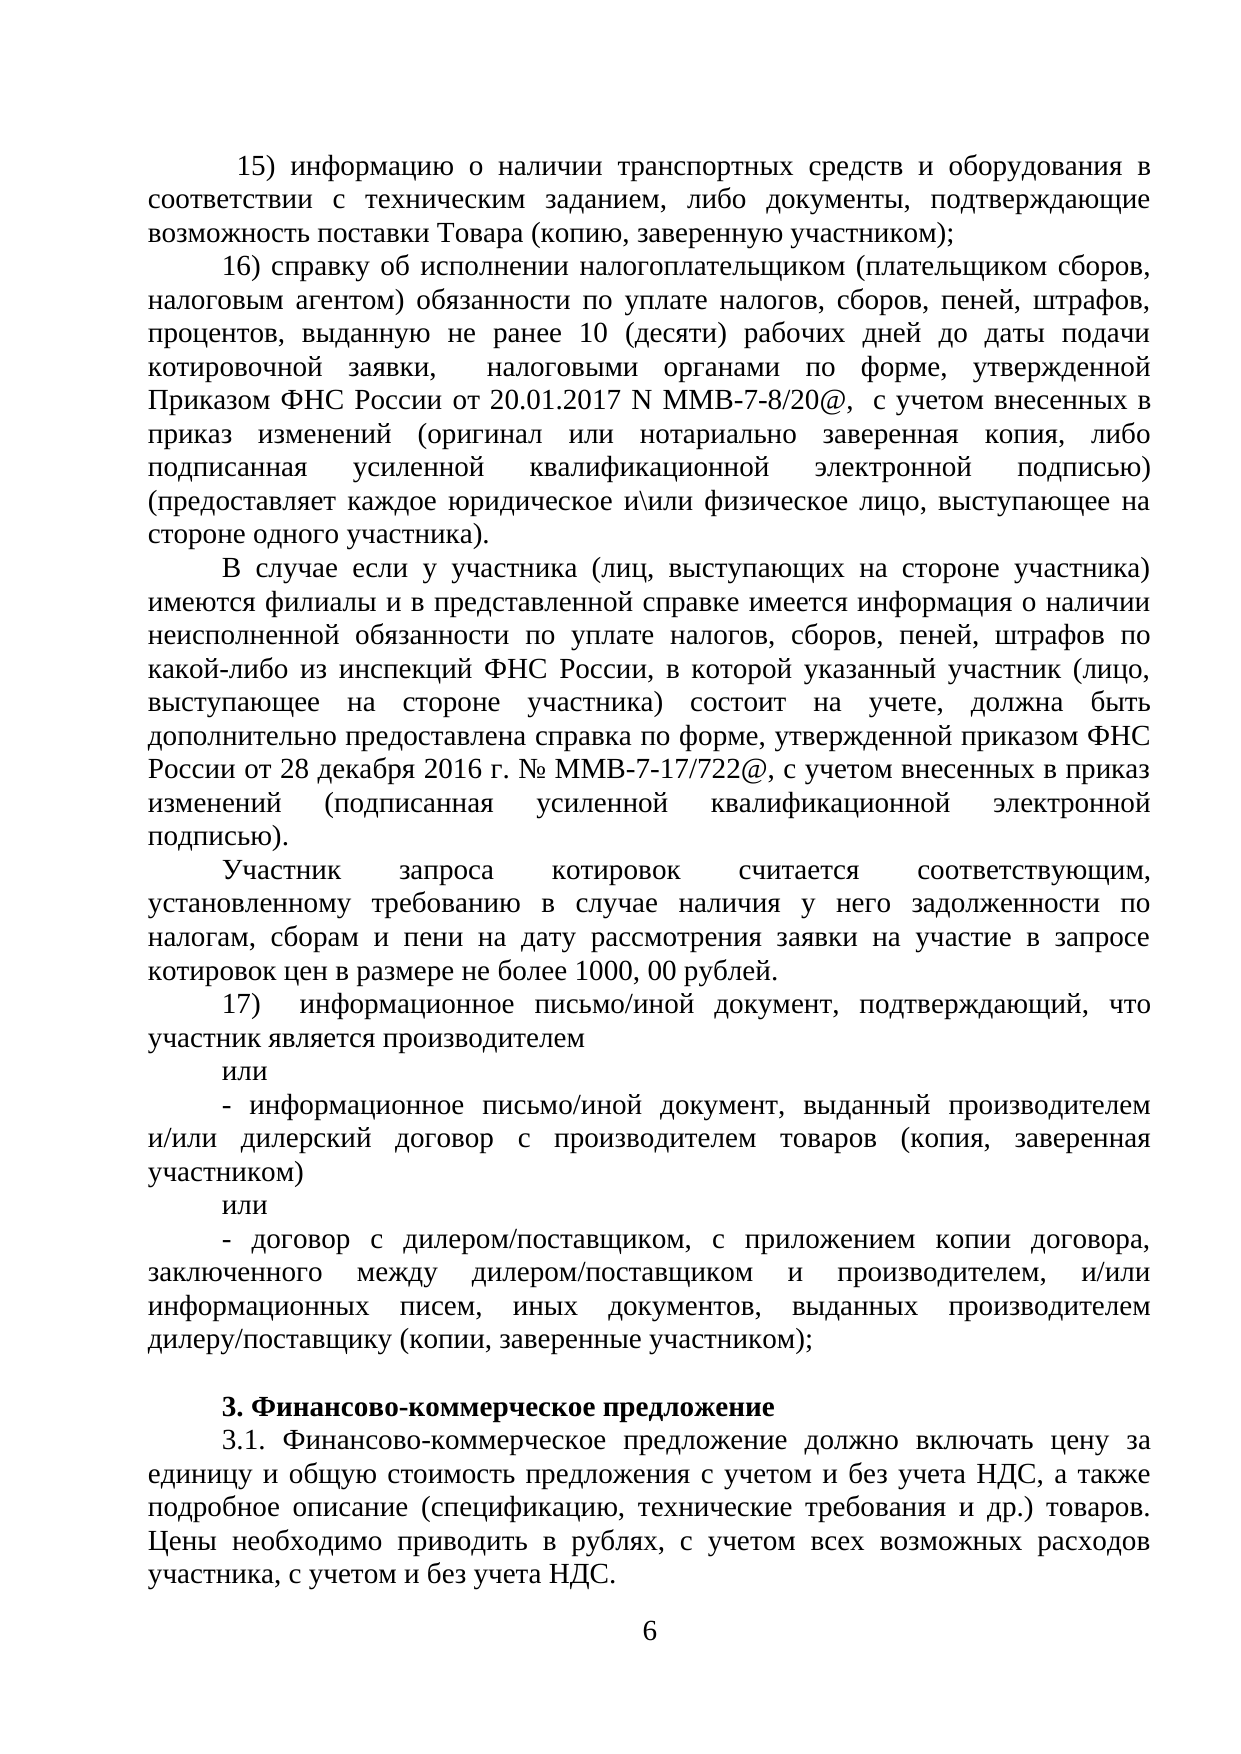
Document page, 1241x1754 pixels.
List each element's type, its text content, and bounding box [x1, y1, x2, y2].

text В случае если у участника (лиц, выступающих на стороне участника) имеются филиалы и в представленной справке имеется информация о наличии неисполненной обязанности по уплате налогов, сборов, пеней, штрафов по какой-либо из инспекций ФНС России, в которой указанный участник (лицо, выступающее на стороне участника) состоит на учете, должна быть дополнительно предоставлена справка по форме, утвержденной приказом ФНС России от 28 декабря 2016 г. № ММВ-7-17/722@, с учетом внесенных в приказ изменений (подписанная усиленной квалификационной электронной подписью). [148, 550, 1152, 852]
list 3.1. Финансово-коммерческое предложение должно включать цену за единицу и общую стоимость предложения с учетом и без учета НДС, а также подробное описание (спецификацию, технические требования и др.) товаров. Цены необходимо приводить в рублях, с учетом всех возможных расходов участника, с учетом и без учета НДС. [148, 1422, 1152, 1590]
text или [148, 1053, 1152, 1087]
text 17) информационное письмо/иной документ, подтверждающий, что участник является производителем [148, 986, 1152, 1053]
text 16) справку об исполнении налогоплательщиком (плательщиком сборов, налоговым агентом) обязанности по уплате налогов, сборов, пеней, штрафов, процентов, выданную не ранее 10 (десяти) рабочих дней до даты подачи котировочной заявки, налоговыми органами по форме, утвержденной Приказом ФНС России от 20.01.2017 N ММВ-7-8/20@, с учетом внесенных в приказ изменений (оригинал или нотариально заверенная копия, либо подписанная усиленной квалификационной электронной подписью) (предоставляет каждое юридическое и\или физическое лицо, выступающее на стороне одного участника). [148, 248, 1152, 550]
text 15) информацию о наличии транспортных средств и оборудования в соответствии с техническим заданием, либо документы, подтверждающие возможность поставки Товара (копию, заверенную участником); [148, 148, 1152, 248]
text - договор с дилером/поставщиком, с приложением копии договора, заключенного между дилером/поставщиком и производителем, и/или информационных писем, иных документов, выданных производителем дилеру/поставщику (копии, заверенные участником); [148, 1221, 1152, 1355]
text или [148, 1187, 1152, 1221]
text - информационное письмо/иной документ, выданный производителем и/или дилерский договор с производителем товаров (копия, заверенная участником) [148, 1087, 1152, 1187]
text 3. Финансово-коммерческое предложение [148, 1389, 1152, 1422]
text Участник запроса котировок считается соответствующим, установленному требованию в случае наличия у него задолженности по налогам, сборам и пени на дату рассмотрения заявки на участие в запросе котировок цен в размере не более 1000, 00 рублей. [148, 852, 1152, 986]
